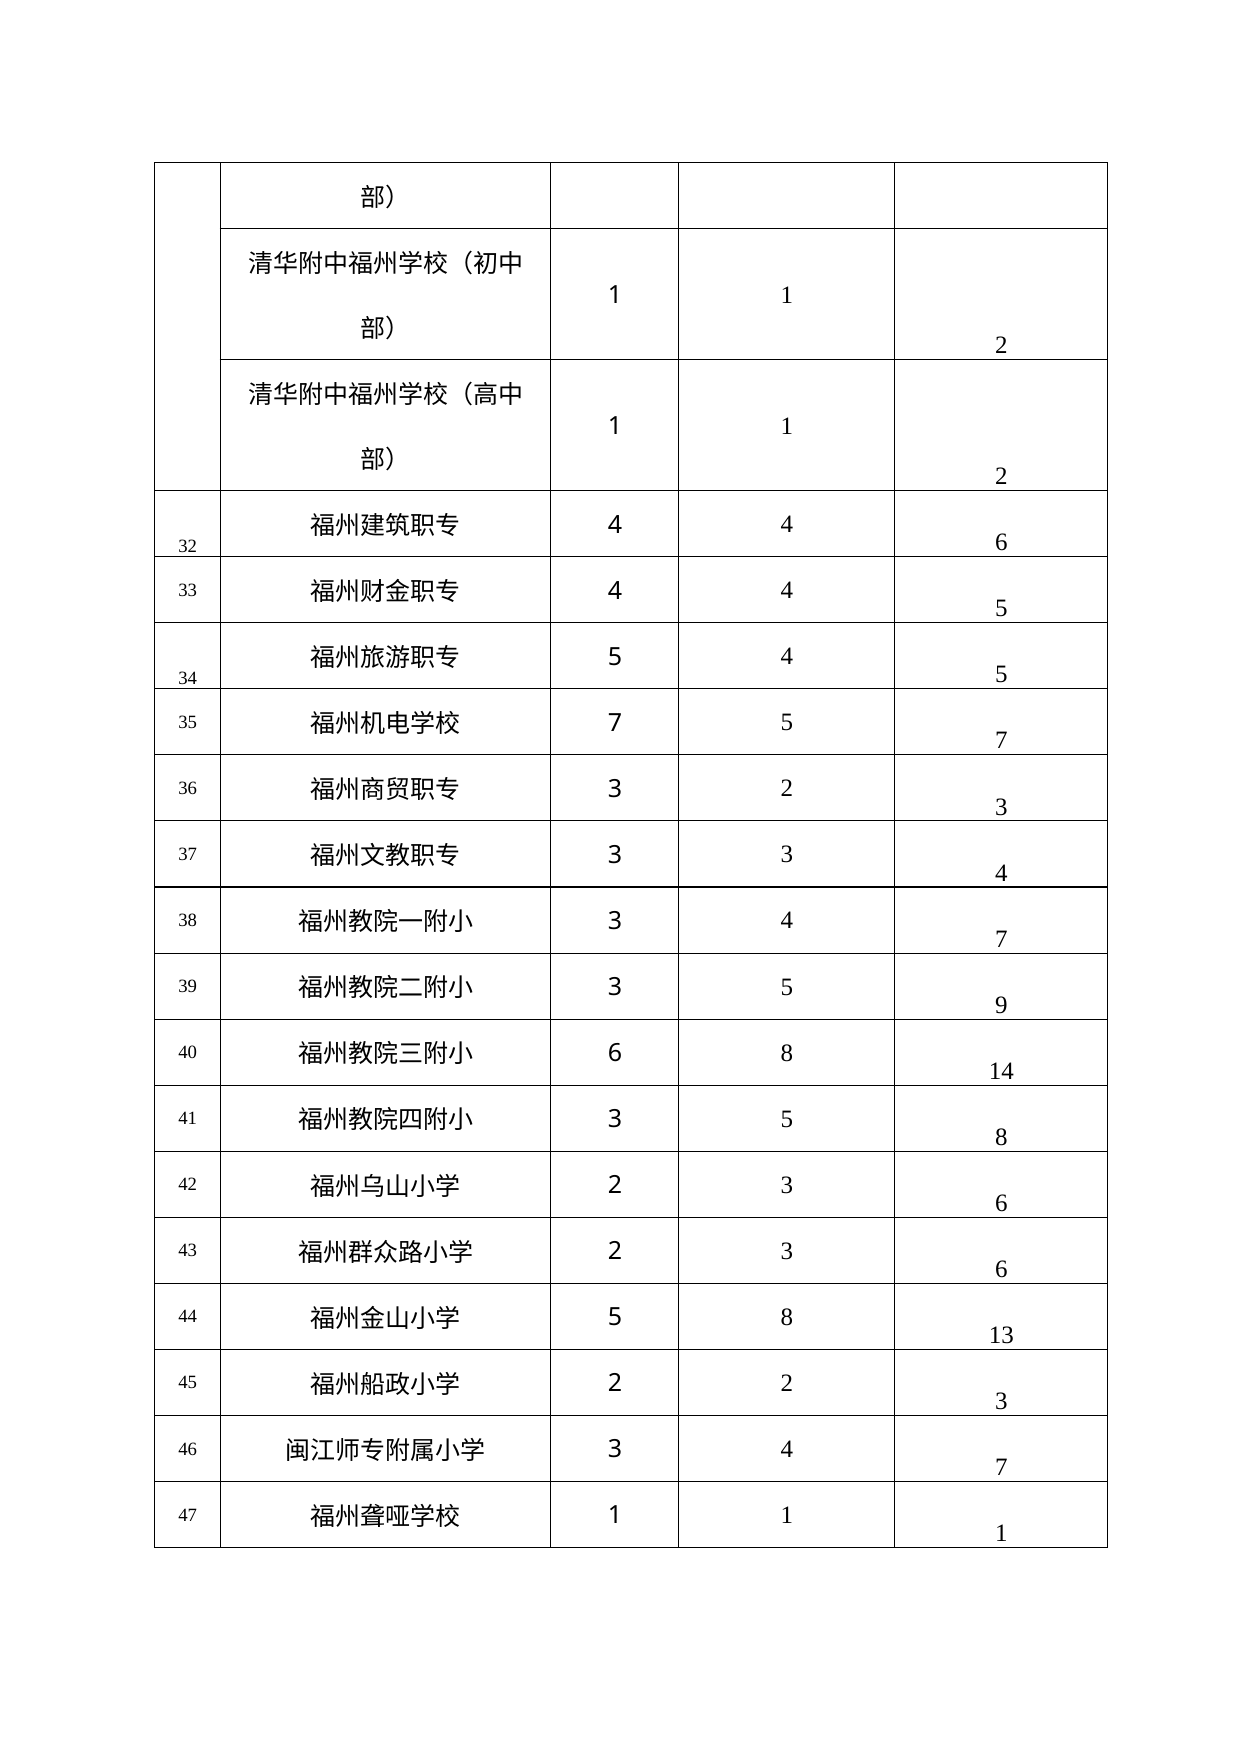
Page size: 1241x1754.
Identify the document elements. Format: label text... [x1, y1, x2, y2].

table_cell 3 [679, 1218, 894, 1283]
table_cell 7 [895, 888, 1107, 952]
table_cell 1 [679, 229, 894, 359]
table_cell 39 [155, 954, 220, 1018]
table_cell 5 [895, 623, 1107, 688]
table_cell 7 [895, 689, 1107, 754]
table_cell 5 [679, 689, 894, 754]
table_cell 2 [551, 1350, 678, 1415]
table_cell 2 [551, 1152, 678, 1217]
table_cell 5 [551, 623, 678, 688]
table_cell 3 [679, 1152, 894, 1217]
table_cell 6 [895, 491, 1107, 556]
table_cell 2 [895, 229, 1107, 359]
table_cell 6 [895, 1152, 1107, 1217]
table_cell 14 [895, 1020, 1107, 1084]
table_cell 32 [155, 491, 220, 556]
table_cell 闽江师专附属小学 [221, 1416, 550, 1481]
table_cell 4 [679, 491, 894, 556]
table_cell 1 [679, 163, 894, 228]
table_cell 42 [155, 1152, 220, 1217]
table_cell 福州教院二附小 [221, 954, 550, 1018]
table_cell 福州财金职专 [221, 557, 550, 622]
table_cell 福州文教职专 [221, 821, 550, 886]
table_cell 福州聋哑学校 [221, 1482, 550, 1547]
table_cell 33 [155, 557, 220, 622]
table_cell 7 [895, 1416, 1107, 1481]
table_cell 43 [155, 1218, 220, 1283]
table_cell 4 [679, 888, 894, 952]
table_cell 45 [155, 1350, 220, 1415]
table_cell 8 [679, 1020, 894, 1084]
table_cell 1 [551, 163, 678, 228]
table_cell 3 [895, 1350, 1107, 1415]
table_cell 40 [155, 1020, 220, 1084]
table_cell 1 [679, 360, 894, 490]
table_cell 7 [551, 689, 678, 754]
table_cell 清华附中福州学校（初中部） [221, 229, 550, 359]
table_cell 3 [551, 755, 678, 820]
table_cell 1 [551, 360, 678, 490]
table_cell 4 [679, 1416, 894, 1481]
table_cell 3 [551, 1086, 678, 1151]
table_cell 38 [155, 888, 220, 952]
table_cell 福州教院一附小 [221, 888, 550, 952]
table_cell 福州机电学校 [221, 689, 550, 754]
table_cell 清华附中福州学校（小学二部） [221, 163, 550, 228]
table_cell 2 [895, 360, 1107, 490]
table_cell 8 [679, 1284, 894, 1349]
table_cell 47 [155, 1482, 220, 1547]
table_cell 福州乌山小学 [221, 1152, 550, 1217]
table_cell 2 [679, 1350, 894, 1415]
table_cell 福州商贸职专 [221, 755, 550, 820]
table_cell 福州教院三附小 [221, 1020, 550, 1084]
table_cell 8 [895, 1086, 1107, 1151]
table_cell 1 [551, 1482, 678, 1547]
table_cell 4 [895, 821, 1107, 886]
table_cell 5 [679, 1086, 894, 1151]
table_cell 4 [679, 557, 894, 622]
table_cell 41 [155, 1086, 220, 1151]
table_cell 清华附中福州学校（高中部） [221, 360, 550, 490]
table_cell 13 [895, 1284, 1107, 1349]
table_cell 34 [155, 623, 220, 688]
table_cell 4 [551, 557, 678, 622]
table_cell 6 [551, 1020, 678, 1084]
table_cell 37 [155, 821, 220, 886]
table_cell 3 [551, 888, 678, 952]
table_cell 5 [895, 557, 1107, 622]
table_cell 福州建筑职专 [221, 491, 550, 556]
table_cell 3 [551, 821, 678, 886]
table_cell 福州船政小学 [221, 1350, 550, 1415]
table_cell 福州教院四附小 [221, 1086, 550, 1151]
table_cell 1 [551, 229, 678, 359]
table_cell 44 [155, 1284, 220, 1349]
table_cell 3 [895, 755, 1107, 820]
table_cell 3 [551, 1416, 678, 1481]
table_cell 3 [551, 954, 678, 1018]
table_cell 2 [679, 755, 894, 820]
table_cell 福州旅游职专 [221, 623, 550, 688]
table_cell 36 [155, 755, 220, 820]
table_cell 1 [679, 1482, 894, 1547]
table_cell 福州群众路小学 [221, 1218, 550, 1283]
table_cell 5 [551, 1284, 678, 1349]
table_cell 9 [895, 954, 1107, 1018]
table_cell 4 [551, 491, 678, 556]
table_cell 35 [155, 689, 220, 754]
table_cell 5 [679, 954, 894, 1018]
table_cell 46 [155, 1416, 220, 1481]
table_cell 1 [895, 1482, 1107, 1547]
table_cell 福州金山小学 [221, 1284, 550, 1349]
table_cell 2 [895, 163, 1107, 228]
table_cell 6 [895, 1218, 1107, 1283]
table_cell 3 [679, 821, 894, 886]
table_cell 4 [679, 623, 894, 688]
table_cell 2 [551, 1218, 678, 1283]
